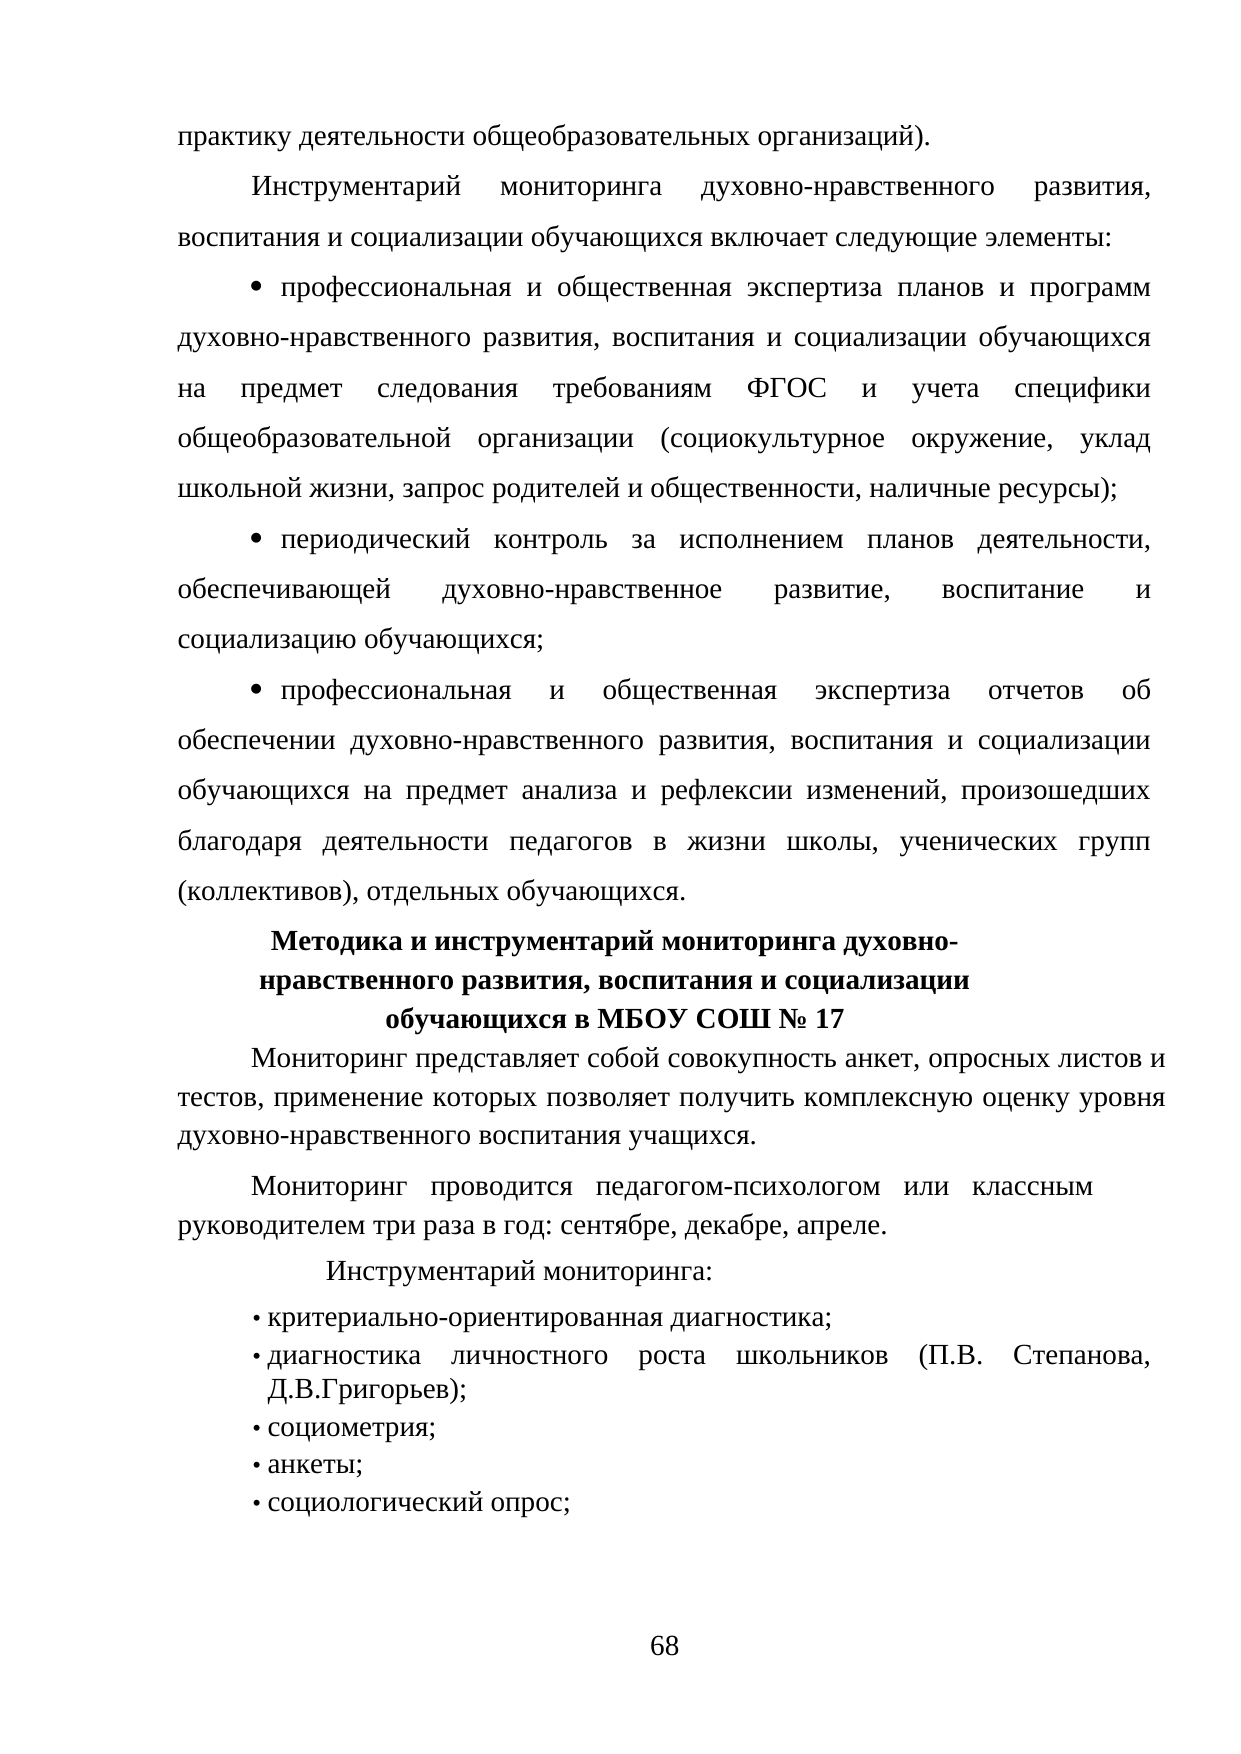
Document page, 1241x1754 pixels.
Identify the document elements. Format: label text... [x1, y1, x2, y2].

list критериально-ориентированная диагностика; [252, 1299, 1152, 1332]
list диагностика личностного роста школьников (П.В. Степанова, Д.В.Григорьев); [252, 1337, 1152, 1404]
text Инструментарий мониторинга духовно-нравственного развития, воспитания и социализации обучающихся включает следующие элементы: [177, 168, 1152, 252]
text Инструментарий мониторинга: [326, 1258, 1152, 1286]
text Методика и инструментарий мониторинга духовно-нравственного развития, воспитания и социализации обучающихся в МБОУ СОШ № 17 [177, 923, 1052, 1035]
list периодический контроль за исполнением планов деятельности, обеспечивающей духовно-нравственное развитие, воспитание и социализацию обучающихся; [177, 521, 1152, 655]
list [177, 118, 1152, 152]
list профессиональная и общественная экспертиза планов и программ духовно-нравственного развития, воспитания и социализации обучающихся на предмет следования требованиям ФГОС и учета специфики общеобразовательной организации (социокультурное окружение, уклад школьной жизни, запрос родителей и общественности, наличные ресурсы); [177, 269, 1152, 504]
text Мониторинг проводится педагогом-психологом или классным руководителем три раза в год: сентябре, декабре, апреле. [177, 1168, 1094, 1240]
list профессиональная и общественная экспертиза отчетов об обеспечении духовно-нравственного развития, воспитания и социализации обучающихся на предмет анализа и рефлексии изменений, произошедших благодаря деятельности педагогов в жизни школы, ученических групп (коллективов), отдельных обучающихся. [177, 672, 1152, 907]
text Мониторинг представляет собой совокупность анкет, опросных листов и тестов, применение которых позволяет получить комплексную оценку уровня духовно-нравственного воспитания учащихся. [177, 1040, 1167, 1151]
list социометрия; [252, 1409, 1152, 1442]
list социологический опрос; [252, 1484, 1152, 1518]
list анкеты; [252, 1446, 1152, 1480]
